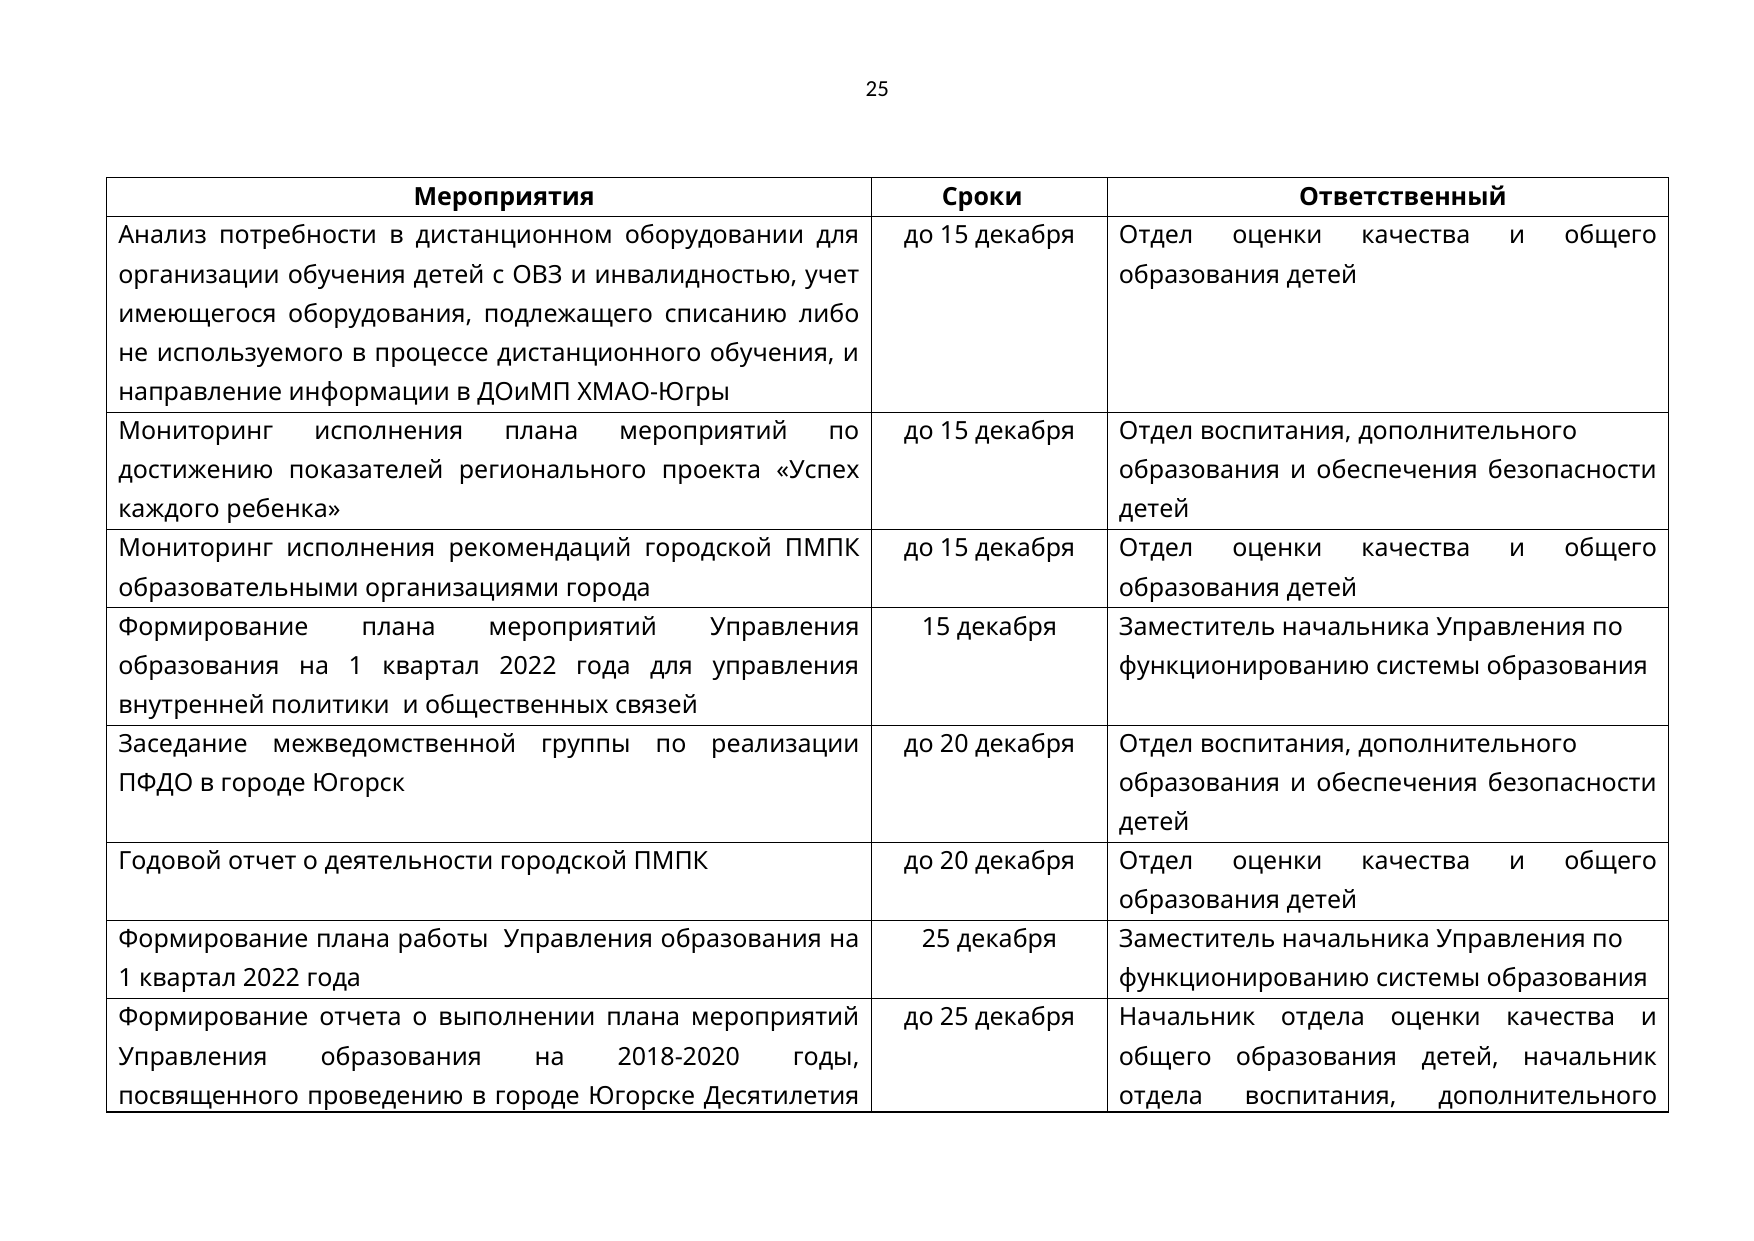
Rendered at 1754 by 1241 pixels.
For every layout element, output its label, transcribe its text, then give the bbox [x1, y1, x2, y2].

table_cell Годовой отчет о деятельности городской ПМПК [107, 843, 871, 920]
table_header Сроки [872, 178, 1107, 216]
table_cell Заместитель начальника Управления по функционированию системы образования [1108, 921, 1668, 998]
table_cell Мониторинг исполнения рекомендаций городской ПМПК образовательными организациями города [107, 530, 871, 607]
table_cell Формирование плана мероприятий Управления образования на 1 квартал 2022 года для управления внутренней политики и общественных связей [107, 608, 871, 724]
table_cell Отдел воспитания, дополнительного образования и обеспечения безопасности детей [1108, 726, 1668, 842]
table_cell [1108, 999, 1668, 1111]
table_cell Отдел оценки качества и общего образования детей [1108, 217, 1668, 412]
table_cell Отдел воспитания, дополнительного образования и обеспечения безопасности детей [1108, 413, 1668, 529]
table_cell до 15 декабря [872, 413, 1107, 529]
table_cell 15 декабря [872, 608, 1107, 724]
table_cell до 15 декабря [872, 530, 1107, 607]
table_cell Мониторинг исполнения плана мероприятий по достижению показателей регионального проекта «Успех каждого ребенка» [107, 413, 871, 529]
table_cell Анализ потребности в дистанционном оборудовании для организации обучения детей с ОВЗ и инвалидностью, учет имеющегося оборудования, подлежащего списанию либо не используемого в процессе дистанционного обучения, и направление информации в ДОиМП ХМАО-Югры [107, 217, 871, 412]
table_cell Заседание межведомственной группы по реализации ПФДО в городе Югорск [107, 726, 871, 842]
table_cell Заместитель начальника Управления по функционированию системы образования [1108, 608, 1668, 724]
table_cell 25 декабря [872, 921, 1107, 998]
table_cell до 25 декабря [872, 999, 1107, 1111]
table_cell до 20 декабря [872, 726, 1107, 842]
table_cell Отдел оценки качества и общего образования детей [1108, 843, 1668, 920]
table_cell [107, 999, 871, 1111]
table_cell до 15 декабря [872, 217, 1107, 412]
table_header Ответственный [1108, 178, 1668, 216]
table_cell до 20 декабря [872, 843, 1107, 920]
table_cell Формирование плана работы Управления образования на 1 квартал 2022 года [107, 921, 871, 998]
table_cell Отдел оценки качества и общего образования детей [1108, 530, 1668, 607]
table_header Мероприятия [107, 178, 871, 216]
